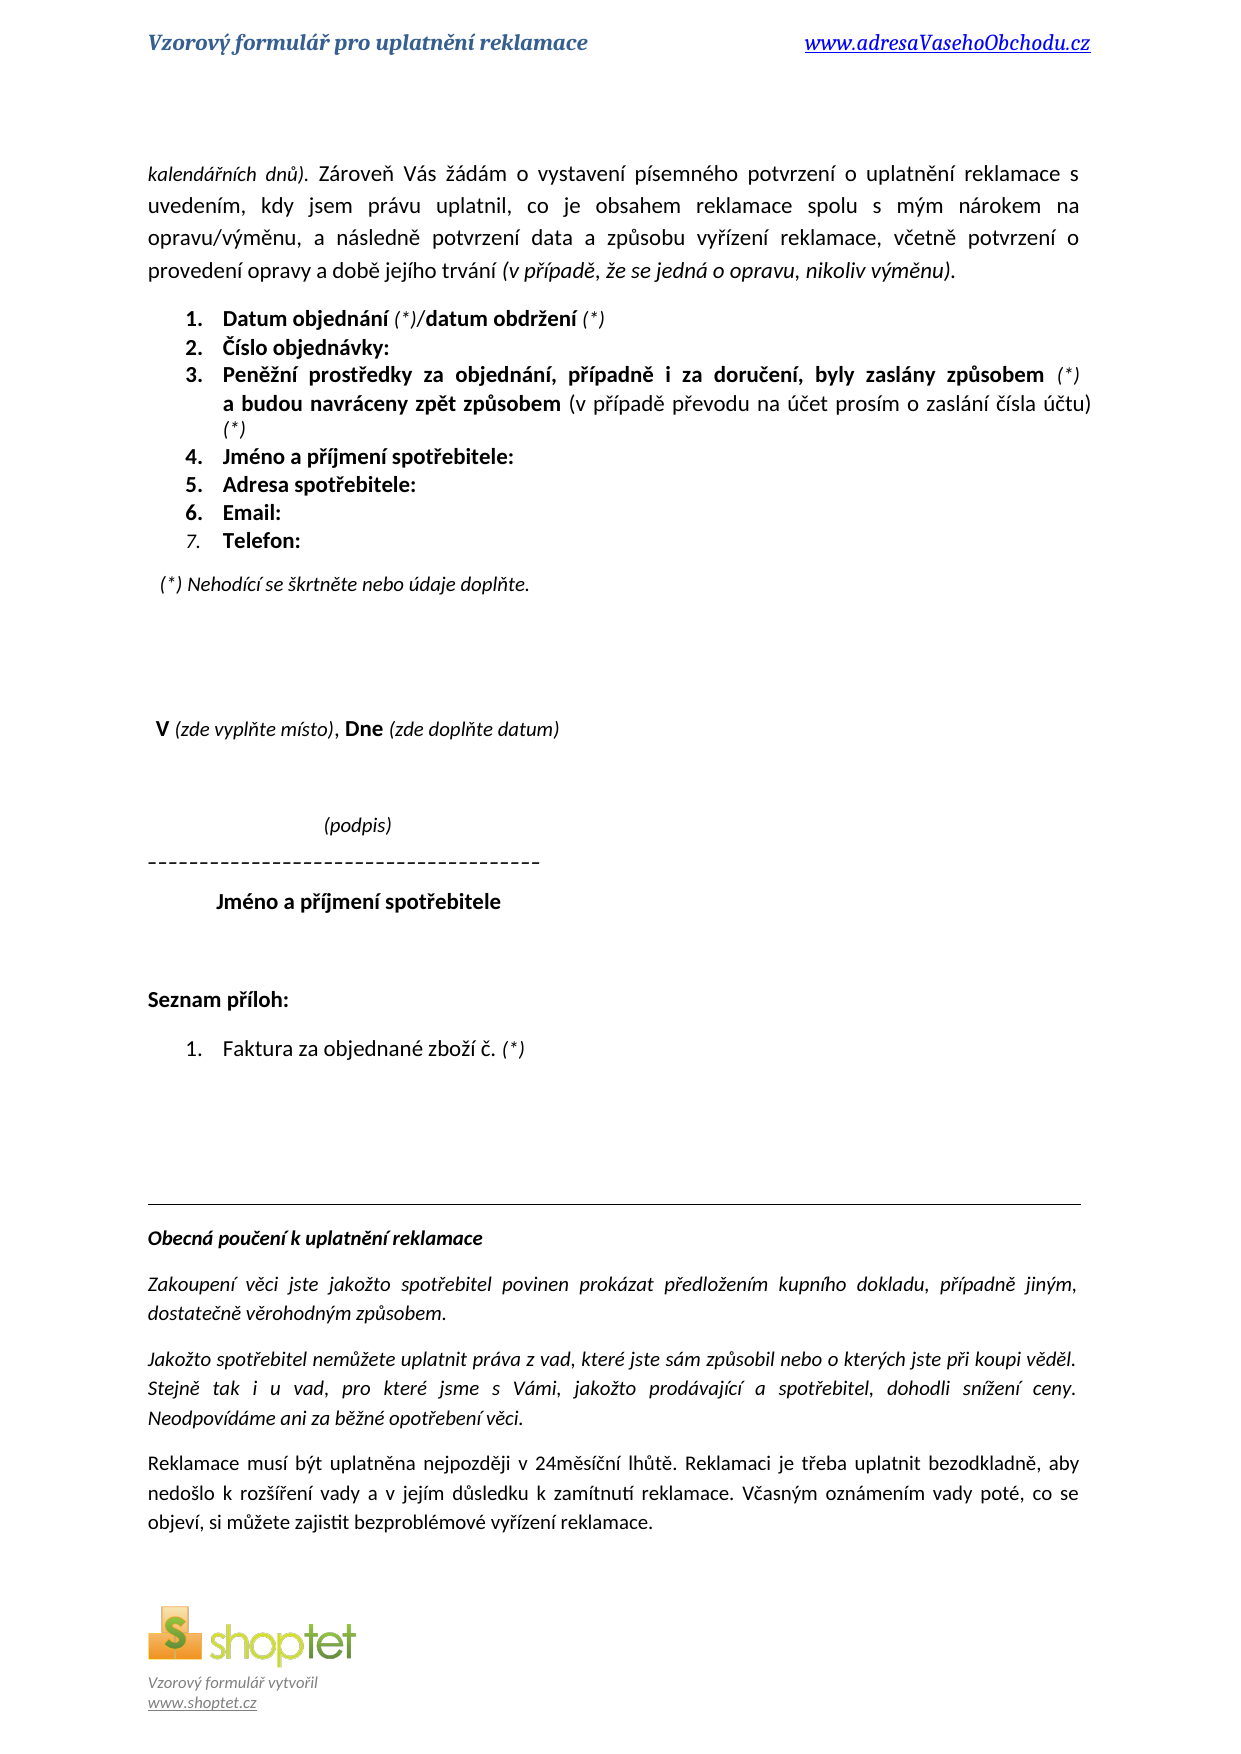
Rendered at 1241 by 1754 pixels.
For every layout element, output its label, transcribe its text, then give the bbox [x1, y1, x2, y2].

text V (zde vyplňte místo), Dne (zde doplňte datum) [148, 714, 1081, 742]
text Obecná poučení k uplatnění reklamace [148, 1226, 1081, 1251]
list Peněžní prostředky za objednání, případně i za doručení, byly zaslány způsobem (*) a budou navráceny zpět způsobem (v případě převodu na účet prosím o zaslání čísla účtu) (*) [185, 361, 1093, 442]
list Číslo objednávky: [185, 333, 1093, 361]
list Email: [185, 498, 1093, 526]
list Datum objednání (*)/datum obdržení (*) [185, 304, 1093, 333]
list Jméno a příjmení spotřebitele: [185, 442, 1093, 470]
text Seznam příloh: [148, 985, 1081, 1013]
text Jméno a příjmení spotřebitele [148, 887, 1081, 915]
list Adresa spotřebitele: [185, 470, 1093, 498]
picture [130, 1596, 375, 1681]
text (*) Nehodící se škrtněte nebo údaje doplňte. [159, 571, 1081, 596]
text Zakoupení věci jste jakožto spotřebitel povinen prokázat předložením kupního dokladu, případně jiným, dostatečně věrohodným způsobem. [148, 1271, 1081, 1326]
list Telefon: [185, 526, 1093, 554]
text Reklamace musí být uplatněna nejpozději v 24měsíční lhůtě. Reklamaci je třeba uplatnit bezodkladně, aby nedošlo k rozšíření vady a v jejím důsledku k zamítnutí reklamace. Včasným oznámením vady poté, co se objeví, si můžete zajistit bezproblémové vyřízení reklamace. [148, 1451, 1081, 1534]
text (podpis) ______________________________________ [148, 812, 1081, 867]
list Faktura za objednané zboží č. (*) [185, 1034, 1093, 1062]
text Jakožto spotřebitel nemůžete uplatnit práva z vad, které jste sám způsobil nebo o kterých jste při koupi věděl. Stejně tak i u vad, pro které jsme s Vámi, jakožto prodávající a spotřebitel, dohodli snížení ceny. Neodpovídáme ani za běžné opotřebení věci. [148, 1346, 1081, 1430]
